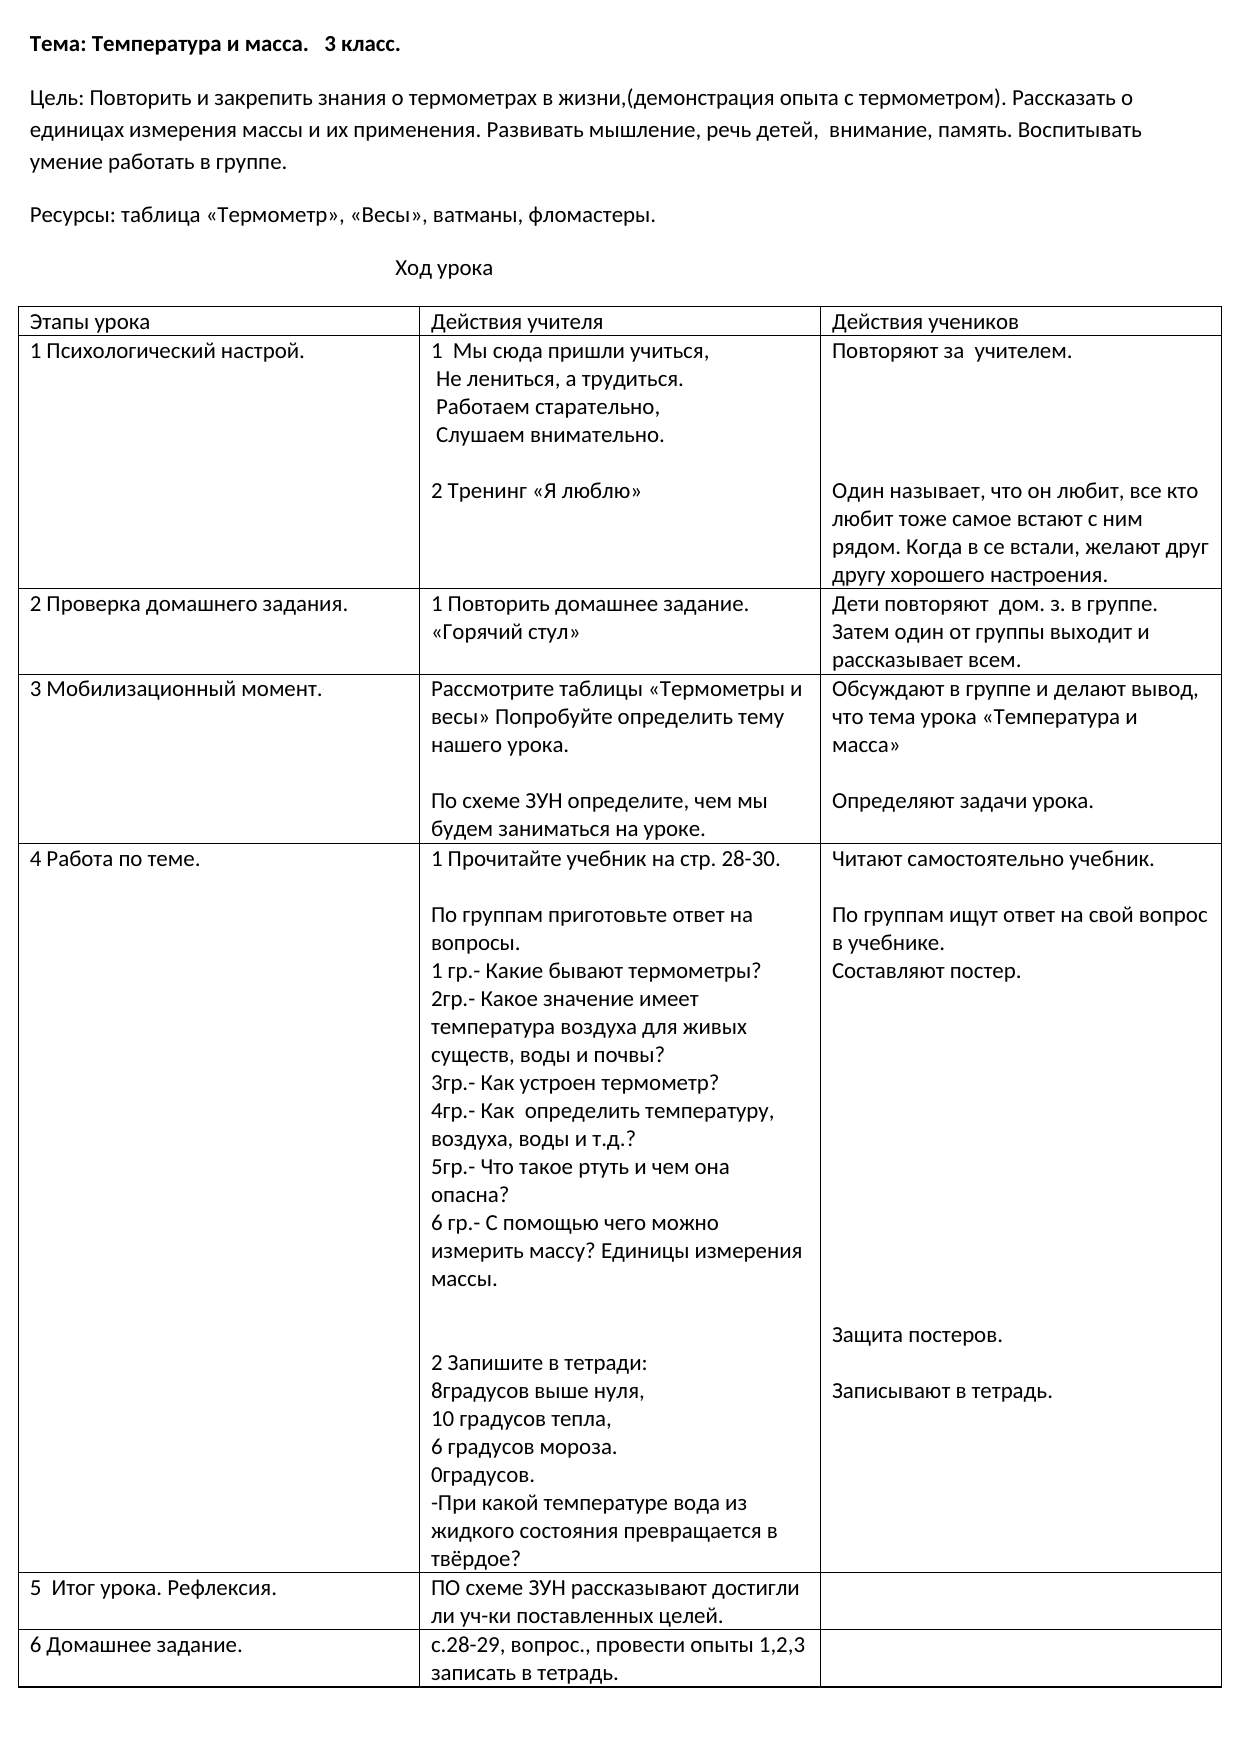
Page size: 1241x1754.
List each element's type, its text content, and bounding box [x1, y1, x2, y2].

table_cell 4 Работа по теме. [19, 844, 419, 1572]
table_cell ПО схеме ЗУН рассказывают достигли ли уч-ки поставленных целей. [420, 1573, 820, 1629]
table_cell 5 Итог урока. Рефлексия. [19, 1573, 419, 1629]
table_header Действия учителя [420, 307, 820, 335]
text Ход урока [29, 253, 1211, 281]
table_cell с.28-29, вопрос., провести опыты 1,2,3 записать в тетрадь. [420, 1630, 820, 1686]
table_cell [821, 1630, 1221, 1686]
table_cell [821, 1573, 1221, 1629]
table_cell Дети повторяют дом. з. в группе. Затем один от группы выходит и рассказывает всем. [821, 589, 1221, 673]
table_header Действия учеников [821, 307, 1221, 335]
table_cell 6 Домашнее задание. [19, 1630, 419, 1686]
table_cell Рассмотрите таблицы «Термометры и весы» Попробуйте определить тему нашего урока. По схеме ЗУН определите, чем мы будем заниматься на уроке. [420, 675, 820, 843]
table_cell Повторяют за учителем. Один называет, что он любит, все кто любит тоже самое встают с ним рядом. Когда в се встали, желают друг другу хорошего настроения. [821, 336, 1221, 588]
table_cell 1 Психологический настрой. [19, 336, 419, 588]
text Цель: Повторить и закрепить знания о термометрах в жизни,(демонстрация опыта с термометром). Рассказать о единицах измерения массы и их применения. Развивать мышление, речь детей, внимание, память. Воспитывать умение работать в группе. [29, 83, 1211, 175]
table_cell 1 Прочитайте учебник на стр. 28-30. По группам приготовьте ответ на вопросы. 1 гр.- Какие бывают термометры? 2гр.- Какое значение имеет температура воздуха для живых существ, воды и почвы? 3гр.- Как устроен термометр? 4гр.- Как определить температуру, воздуха, воды и т.д.? 5гр.- Что такое ртуть и чем она опасна? 6 гр.- С помощью чего можно измерить массу? Единицы измерения массы. 2 Запишите в тетради: 8градусов выше нуля, 10 градусов тепла, 6 градусов мороза. 0градусов. -При какой температуре вода из жидкого состояния превращается в твёрдое? [420, 844, 820, 1572]
text Ресурсы: таблица «Термометр», «Весы», ватманы, фломастеры. [29, 200, 1211, 228]
table_cell 2 Проверка домашнего задания. [19, 589, 419, 673]
table_header Этапы урока [19, 307, 419, 335]
table_cell Читают самостоятельно учебник. По группам ищут ответ на свой вопрос в учебнике. Составляют постер. Защита постеров. Записывают в тетрадь. [821, 844, 1221, 1572]
table_cell 1 Мы сюда пришли учиться, Не лениться, а трудиться. Работаем старательно, Слушаем внимательно. 2 Тренинг «Я люблю» [420, 336, 820, 588]
table_cell Обсуждают в группе и делают вывод, что тема урока «Температура и масса» Определяют задачи урока. [821, 675, 1221, 843]
table_cell 1 Повторить домашнее задание. «Горячий стул» [420, 589, 820, 673]
text Тема: Температура и масса. 3 класс. [29, 29, 1211, 58]
table_cell 3 Мобилизационный момент. [19, 675, 419, 843]
